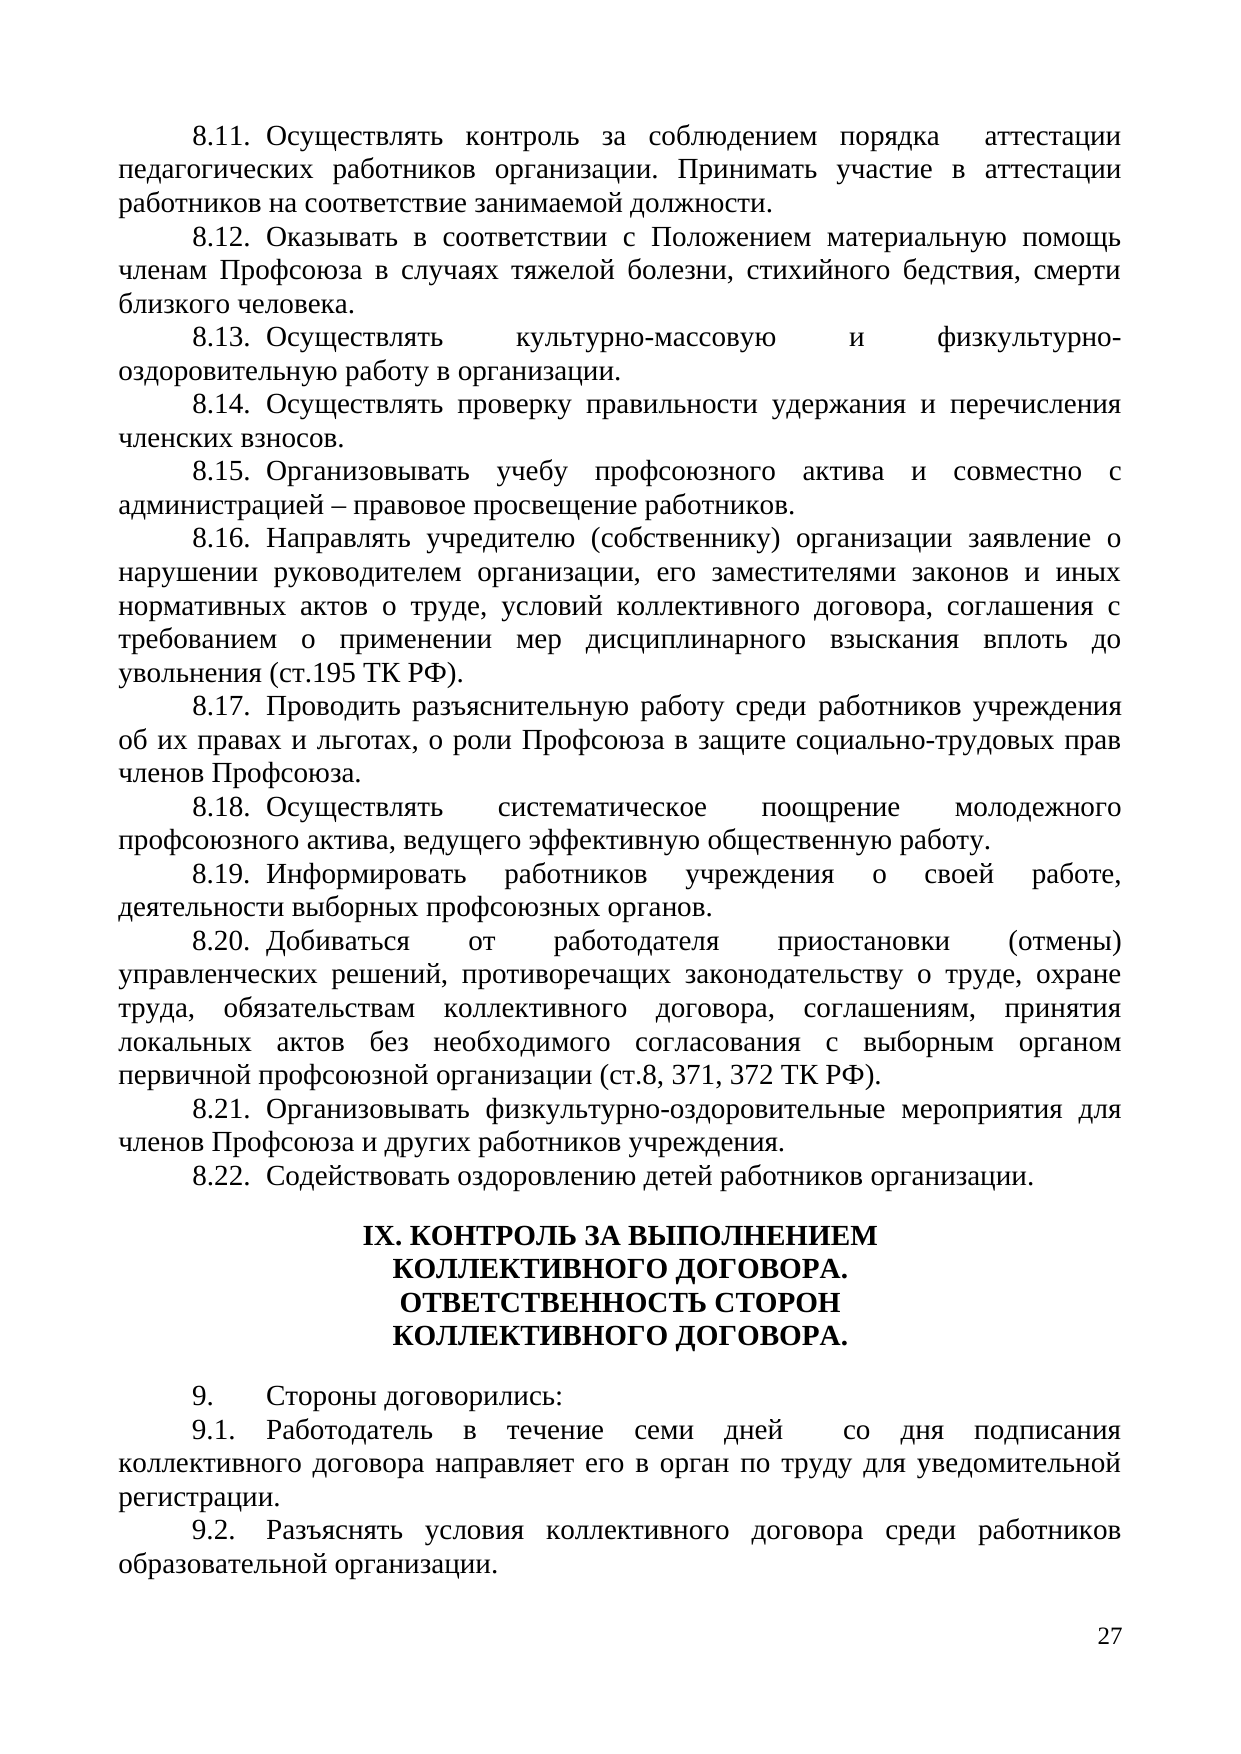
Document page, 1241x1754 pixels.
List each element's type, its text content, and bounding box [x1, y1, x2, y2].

text 8.12. Оказывать в соответствии с Положением материальную помощь членам Профсоюза в случаях тяжелой болезни, стихийного бедствия, смерти близкого человека. [118, 219, 1122, 319]
text 9.2. Разъяснять условия коллективного договора среди работников образовательной организации. [118, 1512, 1122, 1579]
text 8.13. Осуществлять культурно-массовую и физкультурно-оздоровительную работу в организации. [118, 319, 1122, 386]
text 9. Стороны договорились: [192, 1378, 1122, 1412]
text 8.17. Проводить разъяснительную работу среди работников учреждения об их правах и льготах, о роли Профсоюза в защите социально-трудовых прав членов Профсоюза. [118, 688, 1122, 789]
text 8.15. Организовывать учебу профсоюзного актива и совместно с администрацией – правовое просвещение работников. [118, 453, 1122, 521]
text 8.18. Осуществлять систематическое поощрение молодежного профсоюзного актива, ведущего эффективную общественную работу. [118, 789, 1122, 856]
text 9.1. Работодатель в течение семи дней со дня подписания коллективного договора направляет его в орган по труду для уведомительной регистрации. [118, 1412, 1122, 1512]
text IX. Контроль за выполнением коллективного договора. Ответственность сторон коллективного договора. [118, 1218, 1122, 1352]
text 8.14. Осуществлять проверку правильности удержания и перечисления членских взносов. [118, 386, 1122, 453]
text 8.19. Информировать работников учреждения о своей работе, деятельности выборных профсоюзных органов. [118, 856, 1122, 923]
text 8.16. Направлять учредителю (собственнику) организации заявление о нарушении руководителем организации, его заместителями законов и иных нормативных актов о труде, условий коллективного договора, соглашения с требованием о применении мер дисциплинарного взыскания вплоть до увольнения (ст.195 ТК РФ). [118, 521, 1122, 688]
text 8.22. Содействовать оздоровлению детей работников организации. [118, 1158, 1122, 1191]
text 8.11. Осуществлять контроль за соблюдением порядка аттестации педагогических работников организации. Принимать участие в аттестации работников на соответствие занимаемой должности. [118, 118, 1122, 219]
text 8.21. Организовывать физкультурно-оздоровительные мероприятия для членов Профсоюза и других работников учреждения. [118, 1091, 1122, 1158]
text 8.20. Добиваться от работодателя приостановки (отмены) управленческих решений, противоречащих законодательству о труде, охране труда, обязательствам коллективного договора, соглашениям, принятия локальных актов без необходимого согласования с выборным органом первичной профсоюзной организации (ст.8, 371, 372 ТК РФ). [118, 923, 1122, 1091]
